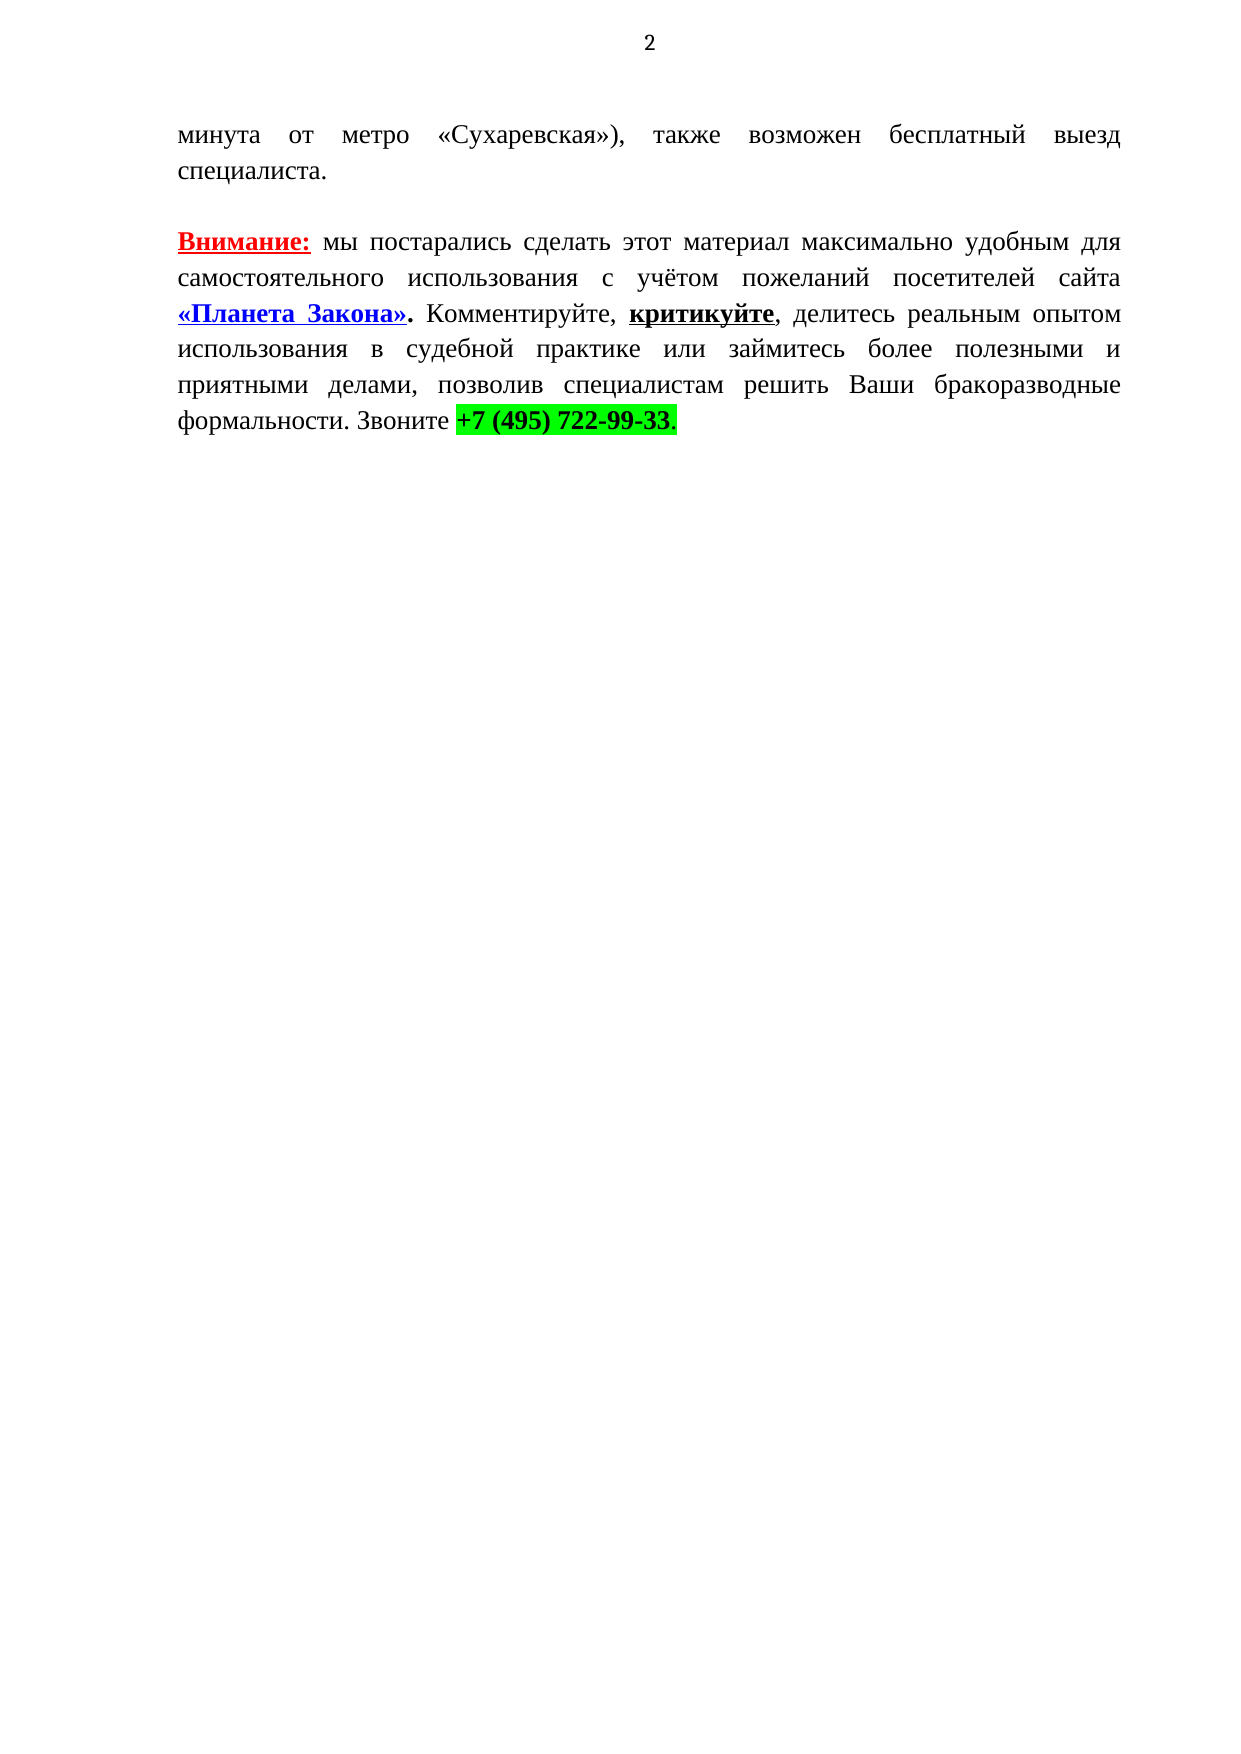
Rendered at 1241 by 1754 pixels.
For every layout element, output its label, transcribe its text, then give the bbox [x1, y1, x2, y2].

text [177, 118, 1122, 185]
text Внимание: мы постарались сделать этот материал максимально удобным для самостоятельного использования с учётом пожеланий посетителей сайта «Планета Закона». Комментируйте, критикуйте, делитесь реальным опытом использования в судебной практике или займитесь более полезными и приятными делами, позволив специалистам решить Ваши бракоразводные формальности. Звоните +7 (495) 722-99-33. [177, 225, 1122, 435]
